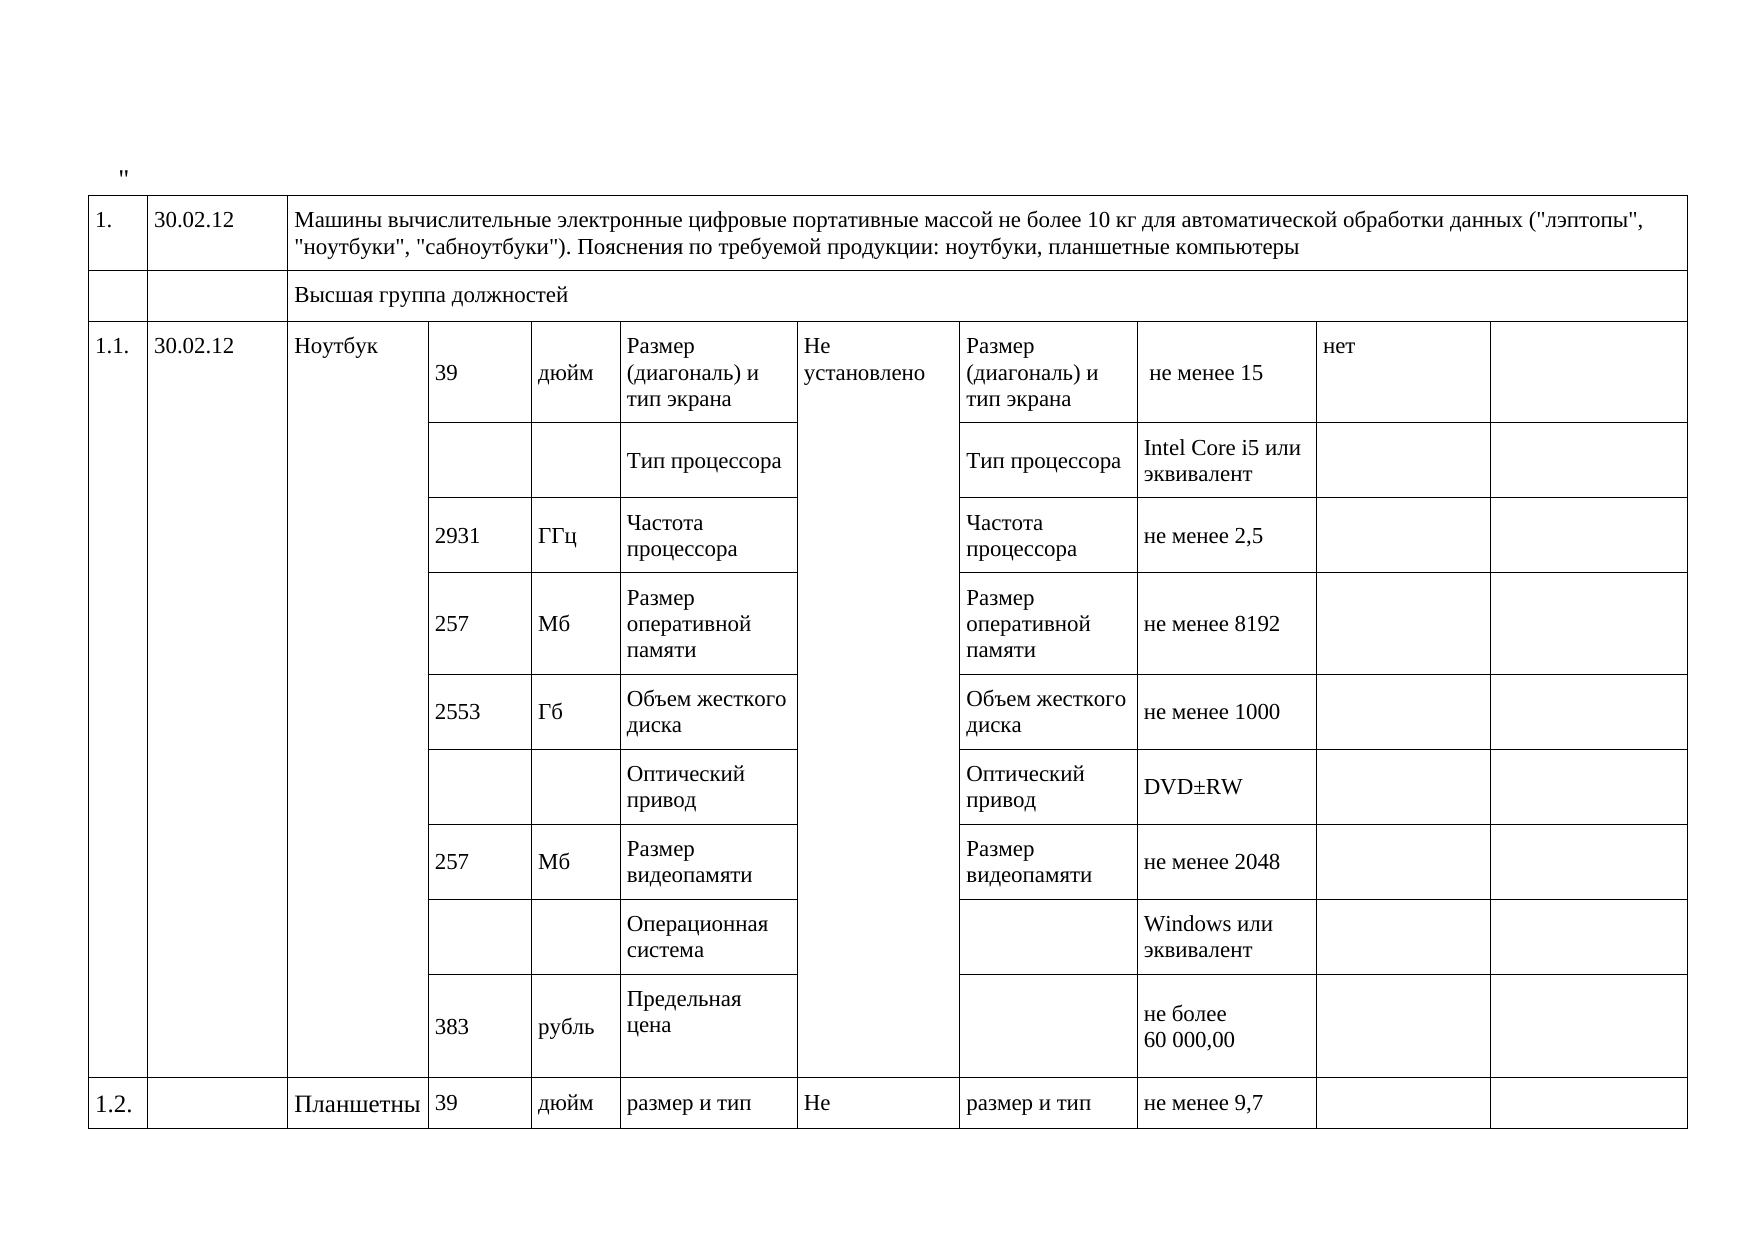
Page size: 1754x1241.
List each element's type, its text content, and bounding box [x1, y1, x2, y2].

table_cell [960, 975, 1137, 1077]
table_cell [1317, 1078, 1490, 1128]
table_cell [1317, 423, 1490, 497]
table_cell 1.2. [89, 1078, 147, 1128]
table_cell [1317, 498, 1490, 572]
table_cell [1317, 750, 1490, 823]
table_cell 2553 [429, 675, 531, 748]
table_cell [1491, 1078, 1687, 1128]
table_cell Ноутбук [288, 322, 428, 1077]
table_cell Тип процессора [621, 423, 797, 497]
table_cell [1491, 573, 1687, 673]
table_cell не менее 2,5 [1138, 498, 1316, 572]
table_header Машины вычислительные электронные цифровые портативные массой не более 10 кг для автоматической обработки данных ("лэптопы", "ноутбуки", "сабноутбуки"). Пояснения по требуемой продукции: ноутбуки, планшетные компьютеры [288, 196, 1687, 270]
table_cell Оптический привод [621, 750, 797, 823]
table_cell Оптический привод [960, 750, 1137, 823]
table_cell не менее 2048 [1138, 825, 1316, 898]
table_cell не менее 15 [1138, 322, 1316, 422]
table_cell [1317, 900, 1490, 973]
table_cell Windows или эквивалент [1138, 900, 1316, 973]
table_cell Частота процессора [621, 498, 797, 572]
table_cell [1317, 573, 1490, 673]
table_cell ГГц [532, 498, 620, 572]
table_cell Размер (диагональ) и тип экрана [621, 322, 797, 422]
table_cell Тип процессора [960, 423, 1137, 497]
table_cell Размер оперативной памяти [621, 573, 797, 673]
table_cell DVD±RW [1138, 750, 1316, 823]
table_cell [89, 271, 147, 321]
table_cell 257 [429, 573, 531, 673]
table_cell Операционная система [621, 900, 797, 973]
table_cell [1491, 975, 1687, 1077]
table_cell Объем жесткого диска [960, 675, 1137, 748]
table_cell [960, 900, 1137, 973]
table_header 1. [89, 196, 147, 270]
table_cell размер и тип экрана [621, 1078, 797, 1128]
table_cell не более 60 000,00 [1138, 975, 1316, 1077]
table_cell дюйм [532, 322, 620, 422]
table_cell [1491, 900, 1687, 973]
table_cell дюйм [532, 1078, 620, 1128]
table_cell [1317, 975, 1490, 1077]
table_cell не менее 9,7 [1138, 1078, 1316, 1128]
table_cell [1317, 825, 1490, 898]
table_cell 1.1. [89, 322, 147, 1077]
table_cell 30.02.12 [148, 322, 287, 1077]
table_cell Мб [532, 825, 620, 898]
table_cell Размер видеопамяти [621, 825, 797, 898]
table_cell нет [1317, 322, 1490, 422]
table_cell [148, 1078, 287, 1128]
table_cell Размер (диагональ) и тип экрана [960, 322, 1137, 422]
table_cell [148, 271, 287, 321]
table_cell рубль [532, 975, 620, 1077]
table_cell Не установлено [798, 322, 959, 1077]
table_cell Не установлено [798, 1078, 959, 1128]
table_cell [429, 423, 531, 497]
table_cell [429, 750, 531, 823]
table_cell 2931 [429, 498, 531, 572]
table_cell [1491, 675, 1687, 748]
table_cell 257 [429, 825, 531, 898]
table_cell Размер оперативной памяти [960, 573, 1137, 673]
table_cell [532, 900, 620, 973]
table_cell Высшая группа должностей [288, 271, 1687, 321]
table_cell Частота процессора [960, 498, 1137, 572]
table_cell 39 [429, 1078, 531, 1128]
table_cell [1317, 675, 1490, 748]
table_cell [429, 900, 531, 973]
table_cell [1491, 423, 1687, 497]
table_cell Intel Core i5 или эквивалент [1138, 423, 1316, 497]
table_cell Объем жесткого диска [621, 675, 797, 748]
table_cell [1491, 825, 1687, 898]
table_header 30.02.12 [148, 196, 287, 270]
table_cell Мб [532, 573, 620, 673]
table_cell 383 [429, 975, 531, 1077]
table_cell [1491, 322, 1687, 422]
table_cell 39 [429, 322, 531, 422]
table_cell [288, 1078, 428, 1128]
table_cell Размер видеопамяти [960, 825, 1137, 898]
table_cell [1491, 498, 1687, 572]
table_cell [1491, 750, 1687, 823]
table_cell [532, 750, 620, 823]
table_cell не менее 8192 [1138, 573, 1316, 673]
table_cell Гб [532, 675, 620, 748]
table_cell Предельная цена [621, 975, 797, 1077]
table_cell не менее 1000 [1138, 675, 1316, 748]
table_cell [532, 423, 620, 497]
table_cell размер и тип экрана [960, 1078, 1137, 1128]
text " [118, 164, 1636, 195]
